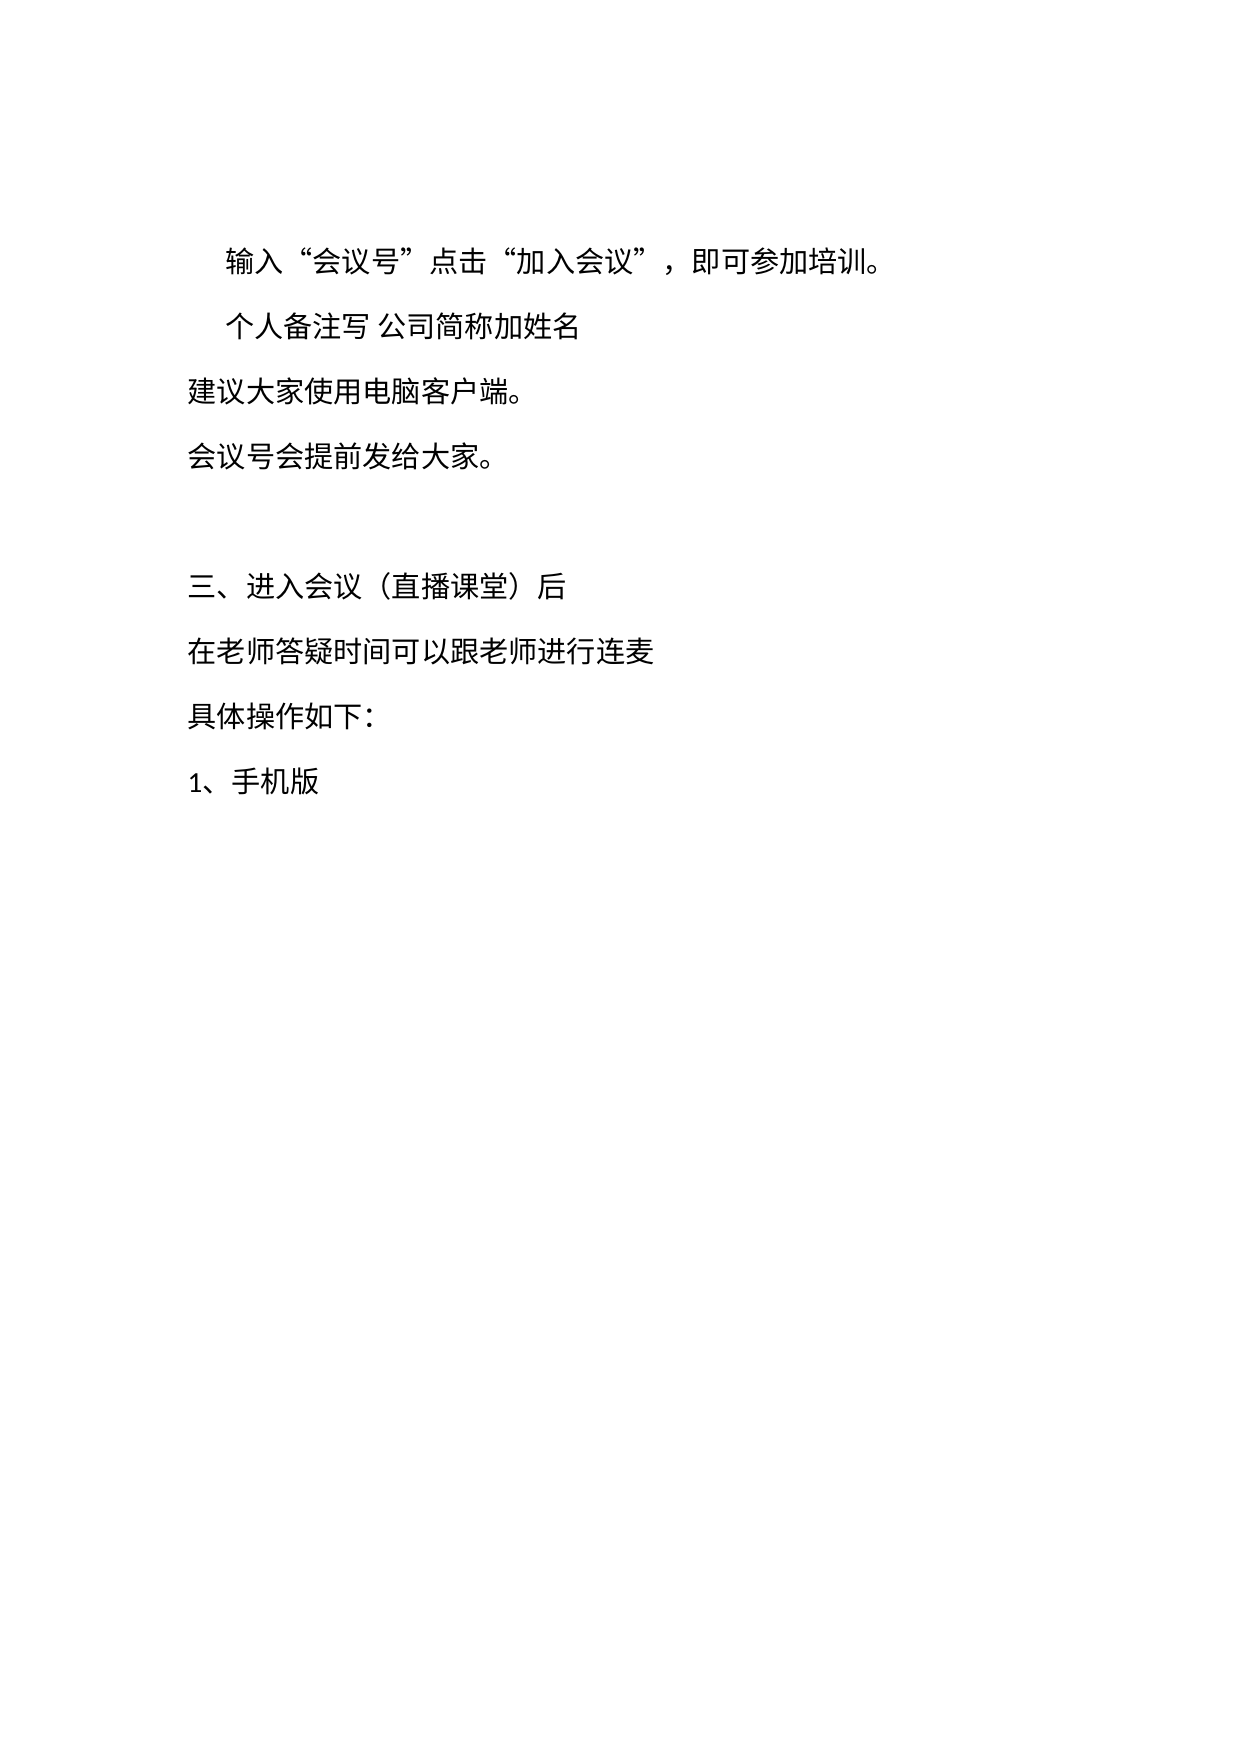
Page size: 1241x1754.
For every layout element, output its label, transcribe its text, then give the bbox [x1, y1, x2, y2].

text 1、手机版 [187, 747, 1053, 812]
text 在老师答疑时间可以跟老师进行连麦 [187, 617, 1053, 682]
list 输入“会议号”点击“加入会议”，即可参加培训。 [225, 227, 1053, 292]
text 具体操作如下： [187, 682, 1053, 747]
list 个人备注写 公司简称加姓名 [225, 292, 1053, 357]
text 三、进入会议（直播课堂）后 [187, 552, 1053, 617]
text 会议号会提前发给大家。 [187, 422, 1053, 487]
text 建议大家使用电脑客户端。 [187, 357, 1053, 422]
